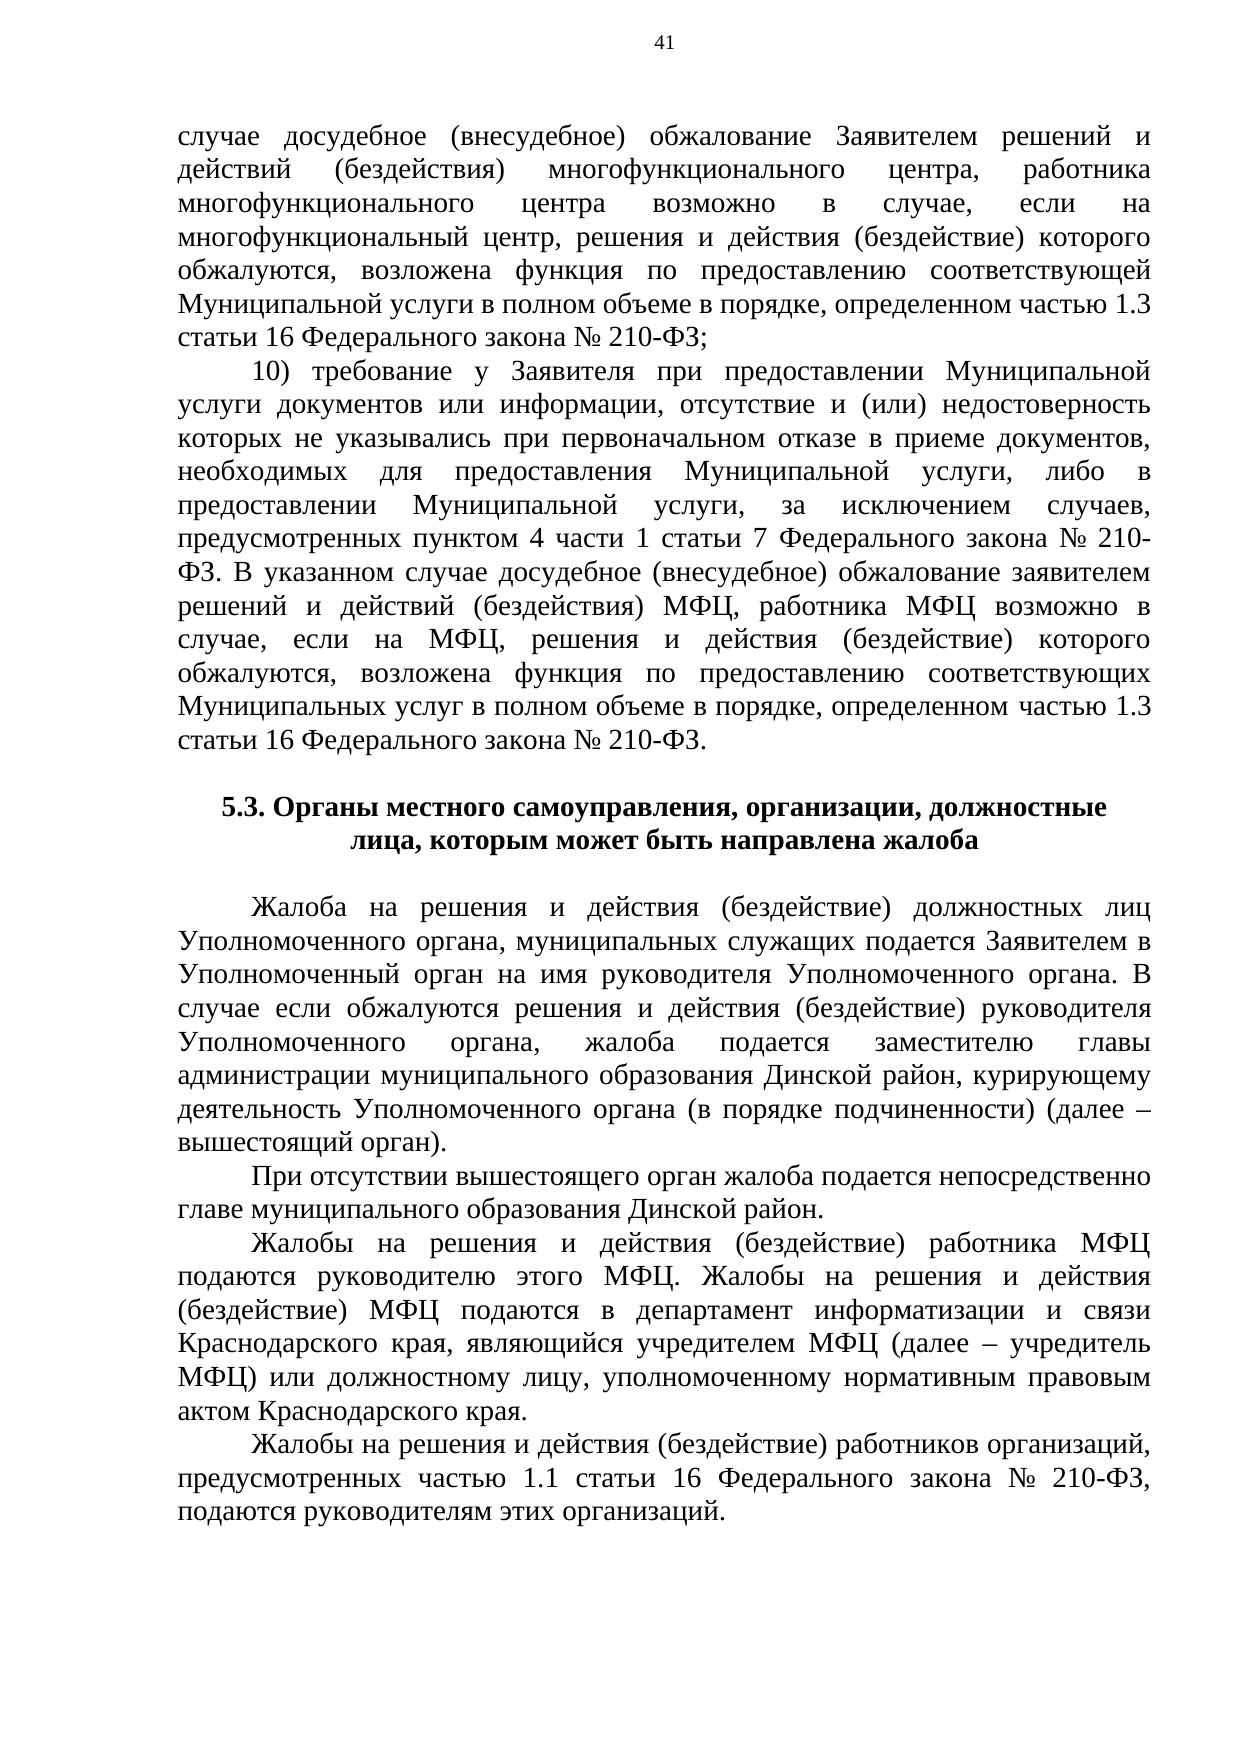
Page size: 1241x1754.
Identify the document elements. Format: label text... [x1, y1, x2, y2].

text 5.3. Органы местного самоуправления, организации, должностные [177, 789, 1152, 822]
text лица, которым может быть направлена жалоба [177, 822, 1152, 856]
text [177, 118, 1152, 353]
text Жалобы на решения и действия (бездействие) работника МФЦ подаются руководителю этого МФЦ. Жалобы на решения и действия (бездействие) МФЦ подаются в департамент информатизации и связи Краснодарского края, являющийся учредителем МФЦ (далее – учредитель МФЦ) или должностному лицу, уполномоченному нормативным правовым актом Краснодарского края. [177, 1225, 1152, 1426]
text Жалоба на решения и действия (бездействие) должностных лиц Уполномоченного органа, муниципальных служащих подается Заявителем в Уполномоченный орган на имя руководителя Уполномоченного органа. В случае если обжалуются решения и действия (бездействие) руководителя Уполномоченного органа, жалоба подается заместителю главы администрации муниципального образования Динской район, курирующему деятельность Уполномоченного органа (в порядке подчиненности) (далее – вышестоящий орган). [177, 889, 1152, 1158]
text Жалобы на решения и действия (бездействие) работников организаций, предусмотренных частью 1.1 статьи 16 Федерального закона № 210-ФЗ, подаются руководителям этих организаций. [177, 1426, 1152, 1527]
text При отсутствии вышестоящего орган жалоба подается непосредственно главе муниципального образования Динской район. [177, 1158, 1152, 1225]
text 10) требование у Заявителя при предоставлении Муниципальной услуги документов или информации, отсутствие и (или) недостоверность которых не указывались при первоначальном отказе в приеме документов, необходимых для предоставления Муниципальной услуги, либо в предоставлении Муниципальной услуги, за исключением случаев, предусмотренных пунктом 4 части 1 статьи 7 Федерального закона № 210-ФЗ. В указанном случае досудебное (внесудебное) обжалование заявителем решений и действий (бездействия) МФЦ, работника МФЦ возможно в случае, если на МФЦ, решения и действия (бездействие) которого обжалуются, возложена функция по предоставлению соответствующих Муниципальных услуг в полном объеме в порядке, определенном частью 1.3 статьи 16 Федерального закона № 210-ФЗ. [177, 353, 1152, 755]
